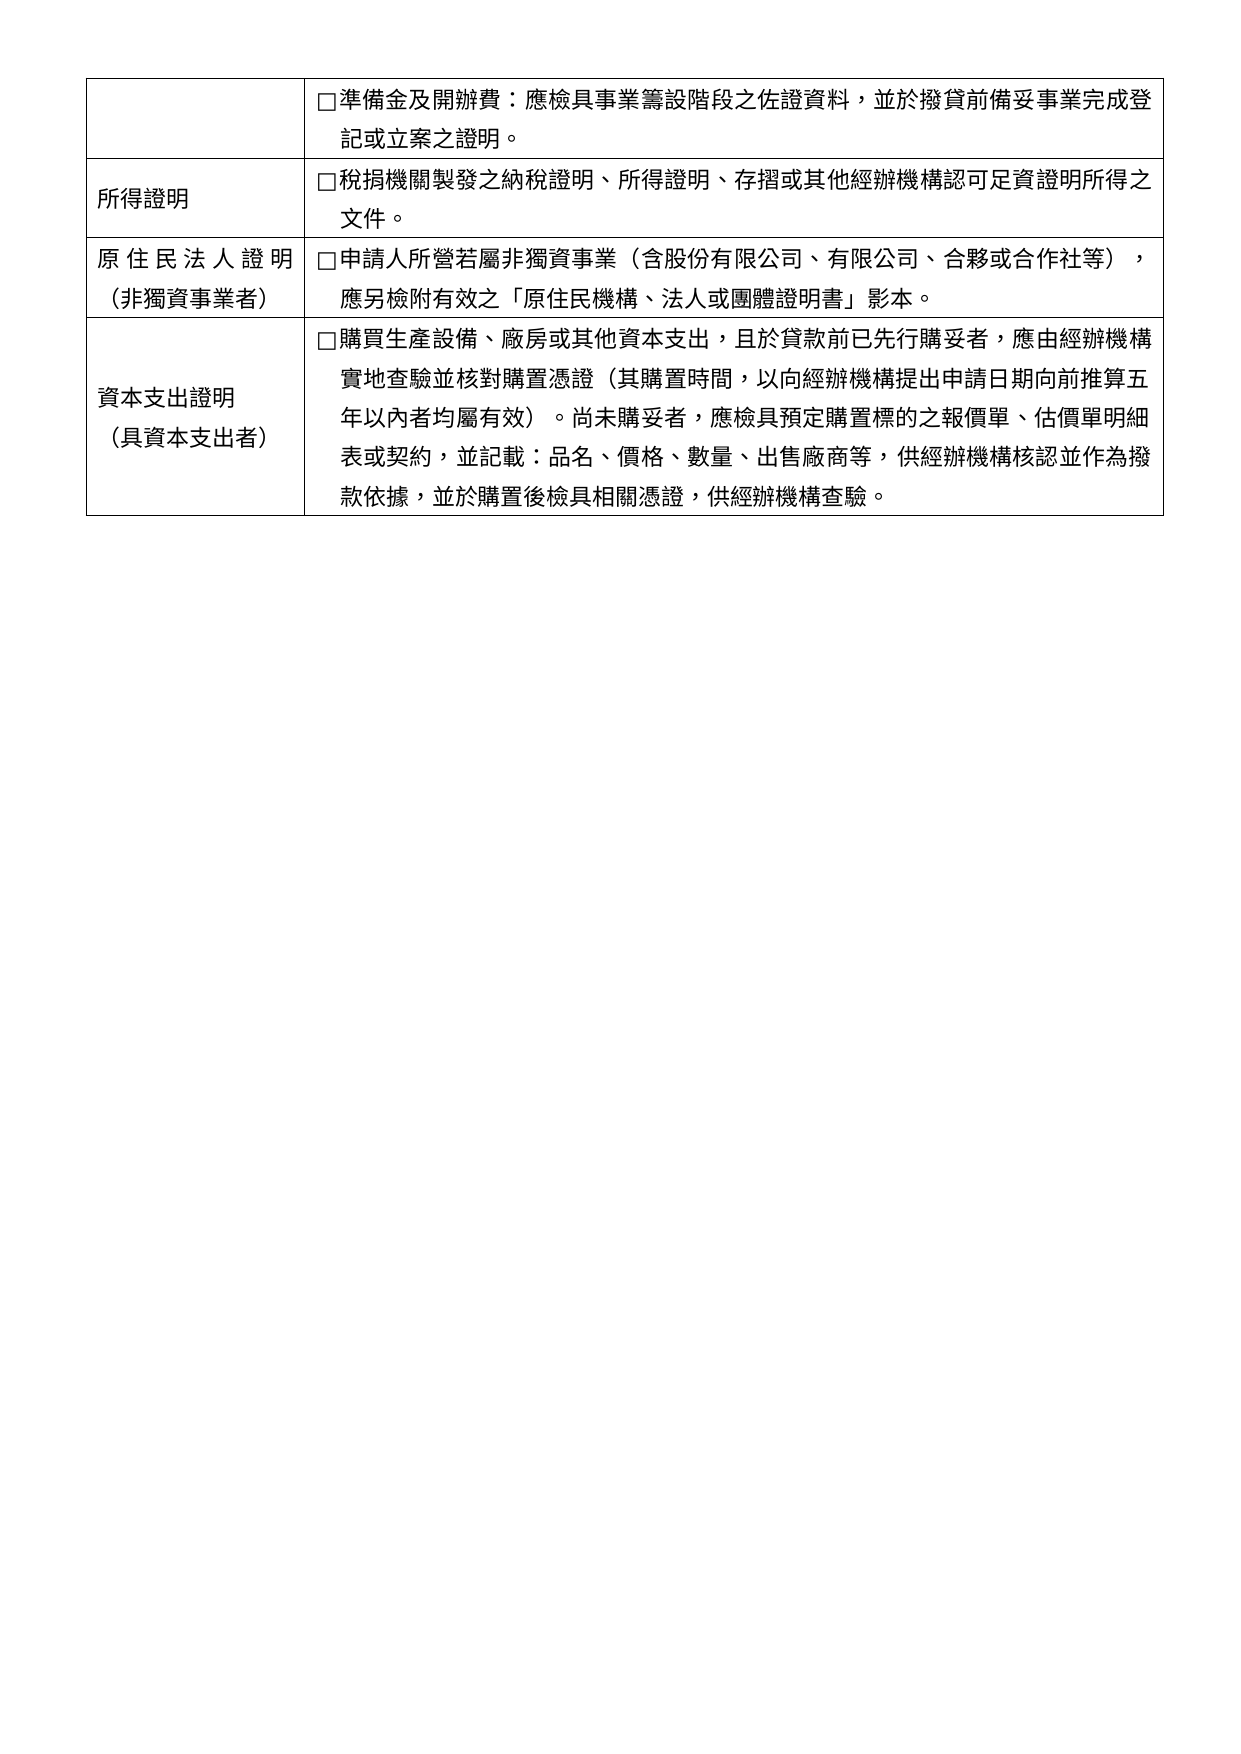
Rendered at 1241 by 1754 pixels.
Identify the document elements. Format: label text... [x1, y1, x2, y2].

table_cell □購買生產設備、廠房或其他資本支出，且於貸款前已先行購妥者，應由經辦機構實地查驗並核對購置憑證（其購置時間，以向經辦機構提出申請日期向前推算五年以內者均屬有效）。尚未購妥者，應檢具預定購置標的之報價單、估價單明細表或契約，並記載：品名、價格、數量、出售廠商等，供經辦機構核認並作為撥款依據，並於購置後檢具相關憑證，供經辦機構查驗。 [305, 318, 1163, 515]
table_cell 資本支出證明 （具資本支出者） [87, 318, 304, 515]
table_cell □準備金及開辦費：應檢具事業籌設階段之佐證資料，並於撥貸前備妥事業完成登記或立案之證明。 [305, 79, 1163, 157]
table_cell 原住民法人證明（非獨資事業者） [87, 238, 304, 317]
table_cell □稅捐機關製發之納稅證明、所得證明、存摺或其他經辦機構認可足資證明所得之文件。 [305, 159, 1163, 237]
table_cell 所得證明 [87, 159, 304, 237]
table_cell □申請人所營若屬非獨資事業（含股份有限公司、有限公司、合夥或合作社等），應另檢附有效之「原住民機構、法人或團體證明書」影本。 [305, 238, 1163, 317]
